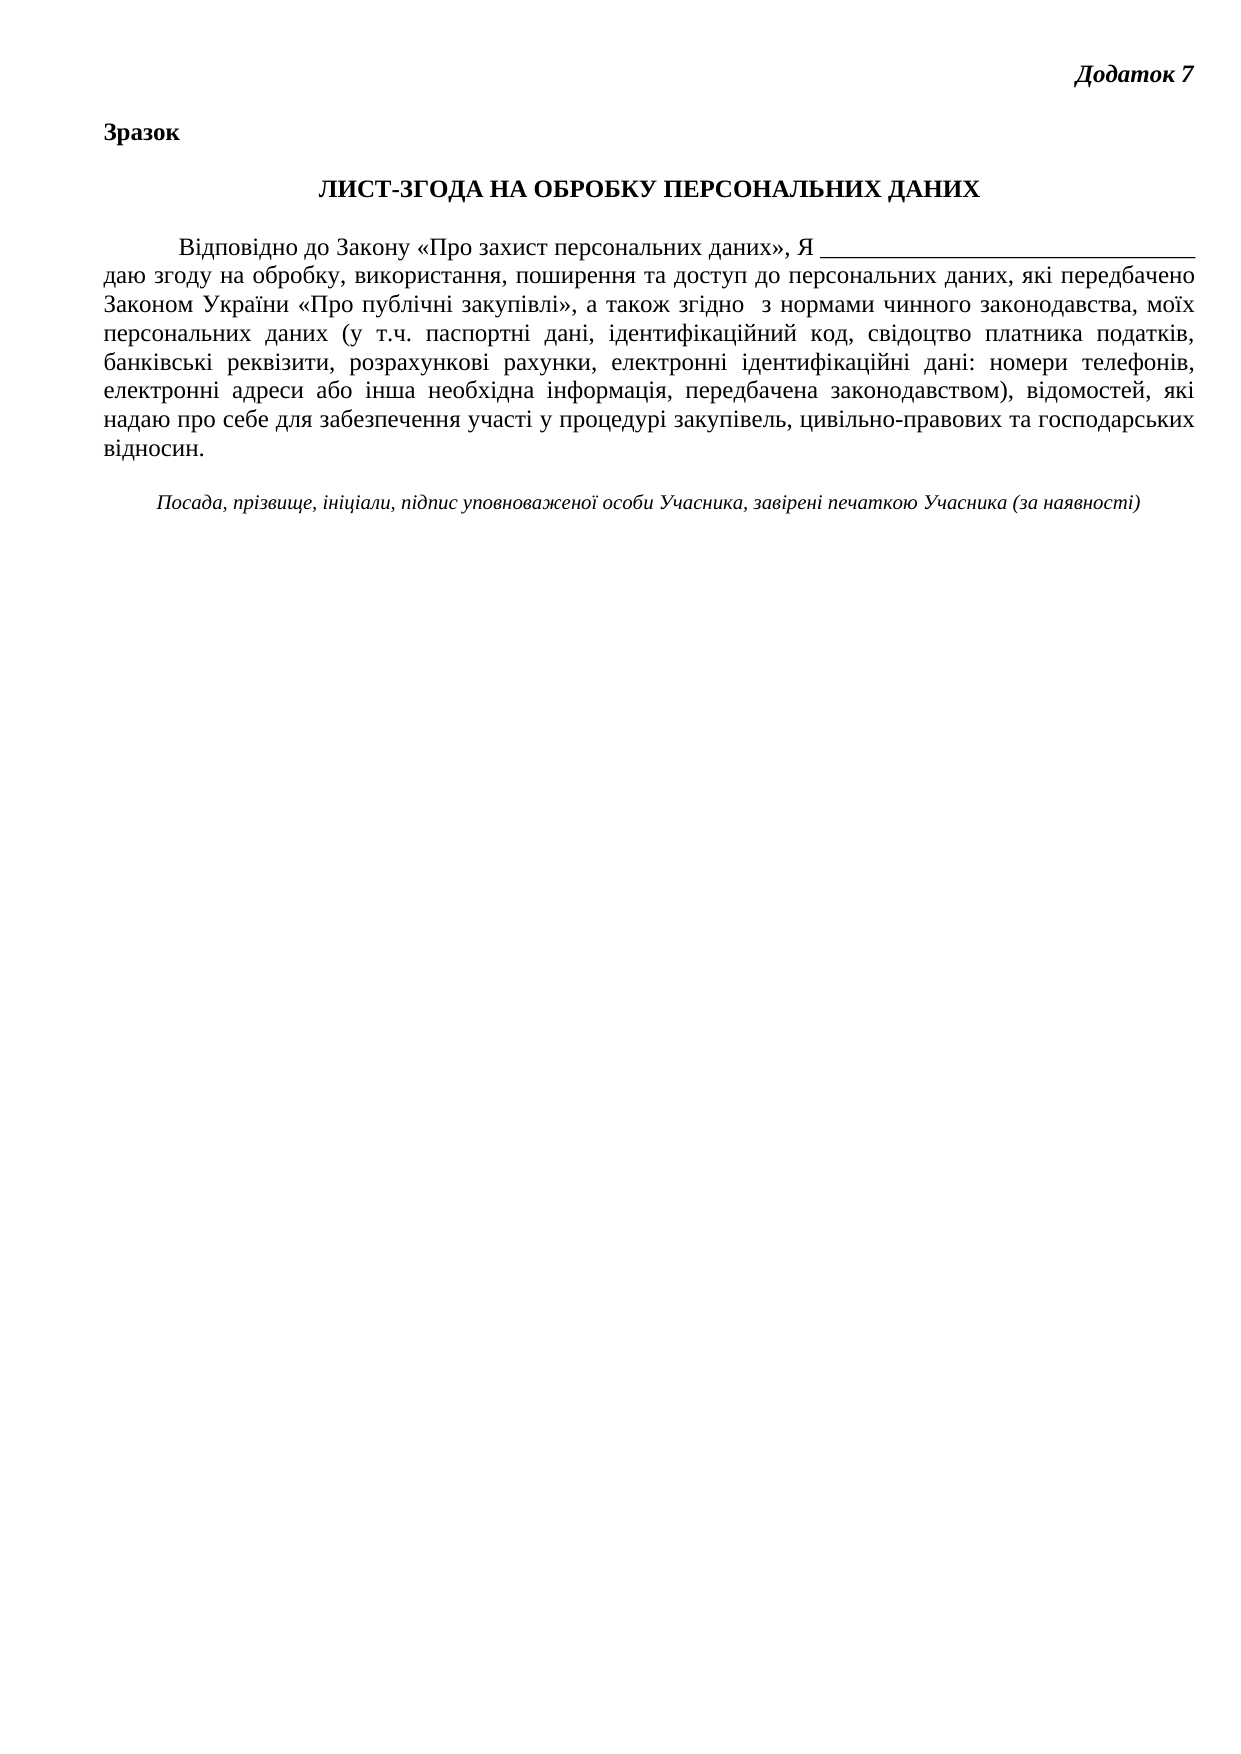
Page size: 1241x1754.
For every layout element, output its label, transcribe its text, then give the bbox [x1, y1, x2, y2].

text Додаток 7 [767, 59, 1196, 88]
text ЛИСТ-ЗГОДА НА ОБРОБКУ ПЕРСОНАЛЬНИХ ДАНИХ [103, 174, 1196, 203]
text Посада, прізвище, ініціали, підпис уповноваженої особи Учасника, завірені печаткою Учасника (за наявності) [103, 490, 1196, 514]
text Зразок [103, 117, 1196, 145]
text Відповідно до Закону «Про захист персональних даних», Я ______________________________ даю згоду на обробку, використання, поширення та доступ до персональних даних, які передбачено Законом України «Про публічні закупівлі», а також згідно з нормами чинного законодавства, моїх персональних даних (у т.ч. паспортні дані, ідентифікаційний код, свідоцтво платника податків, банківські реквізити, розрахункові рахунки, електронні ідентифікаційні дані: номери телефонів, електронні адреси або інша необхідна інформація, передбачена законодавством), відомостей, які надаю про себе для забезпечення участі у процедурі закупівель, цивільно-правових та господарських відносин. [103, 232, 1196, 462]
